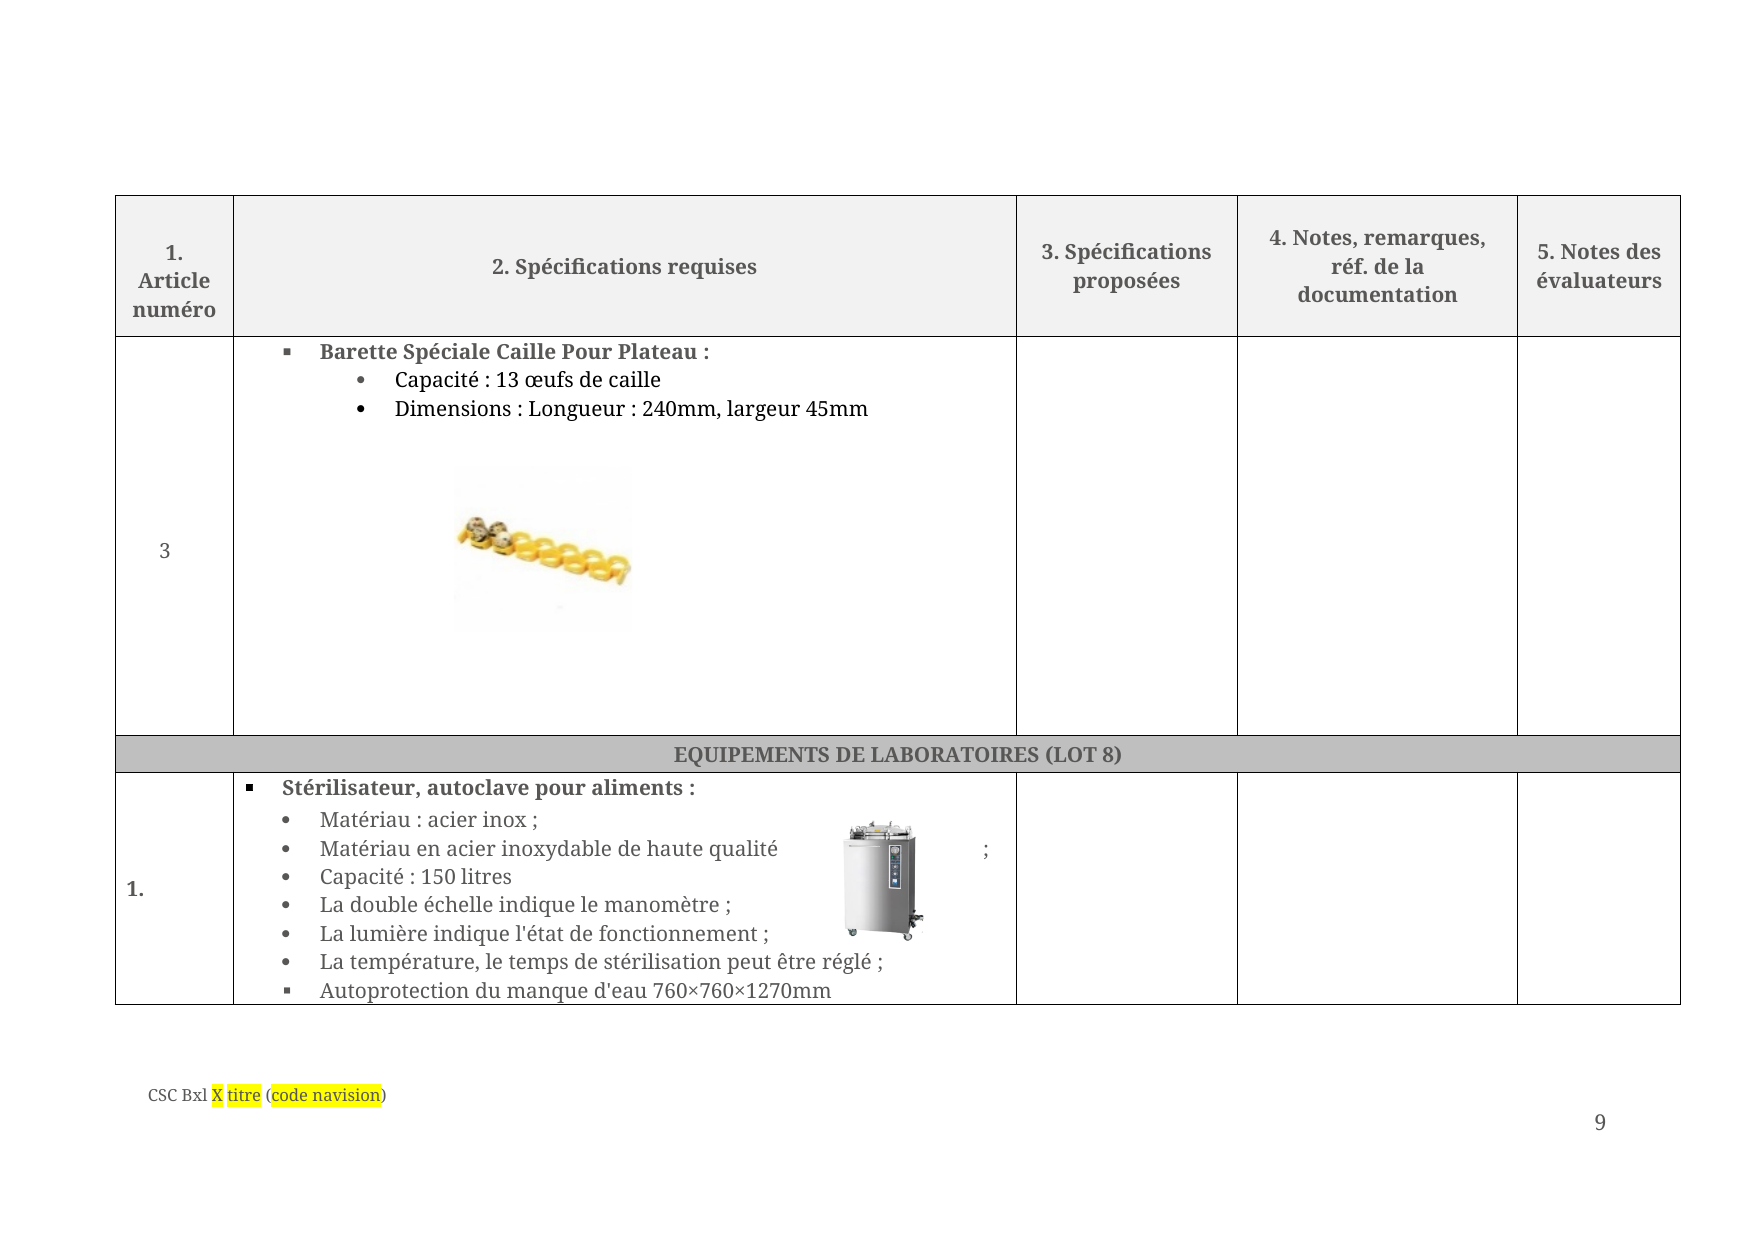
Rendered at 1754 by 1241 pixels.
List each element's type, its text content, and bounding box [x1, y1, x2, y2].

table_cell [1238, 773, 1517, 1004]
table_cell 3 [116, 337, 233, 735]
table_header 2. Spécifications requises [234, 196, 1016, 336]
table_cell Barette Spéciale Caille Pour Plateau : Capacité : 13 œufs de caille Dimensions : Longueur : 240mm, largeur 45mm [234, 337, 1016, 735]
picture [451, 466, 633, 629]
table_cell 1. [116, 773, 233, 1004]
table_header 5. Notes des évaluateurs [1518, 196, 1680, 336]
table_header 3. Spécifications proposées [1017, 196, 1237, 336]
table_cell Stérilisateur, autoclave pour aliments : Matériau : acier inox ; Matériau en acier inoxydable de haute qualité ; Capacité : 150 litres La double échelle indique le manomètre ; La lumière indique l'état de fonctionnement ; La température, le temps de stérilisation peut être réglé ; Autoprotection du manque d'eau 760×760×1270mm [234, 773, 1016, 1004]
table_header 1. Article numéro [116, 196, 233, 336]
table_cell EQUIPEMENTS DE LABORATOIRES (LOT 8) [116, 736, 1680, 772]
table_cell [1017, 337, 1237, 735]
table_cell [1238, 337, 1517, 735]
table_cell [1518, 337, 1680, 735]
table_header 4. Notes, remarques, réf. de la documentation [1238, 196, 1517, 336]
table_cell [1017, 773, 1237, 1004]
table_cell [1518, 773, 1680, 1004]
